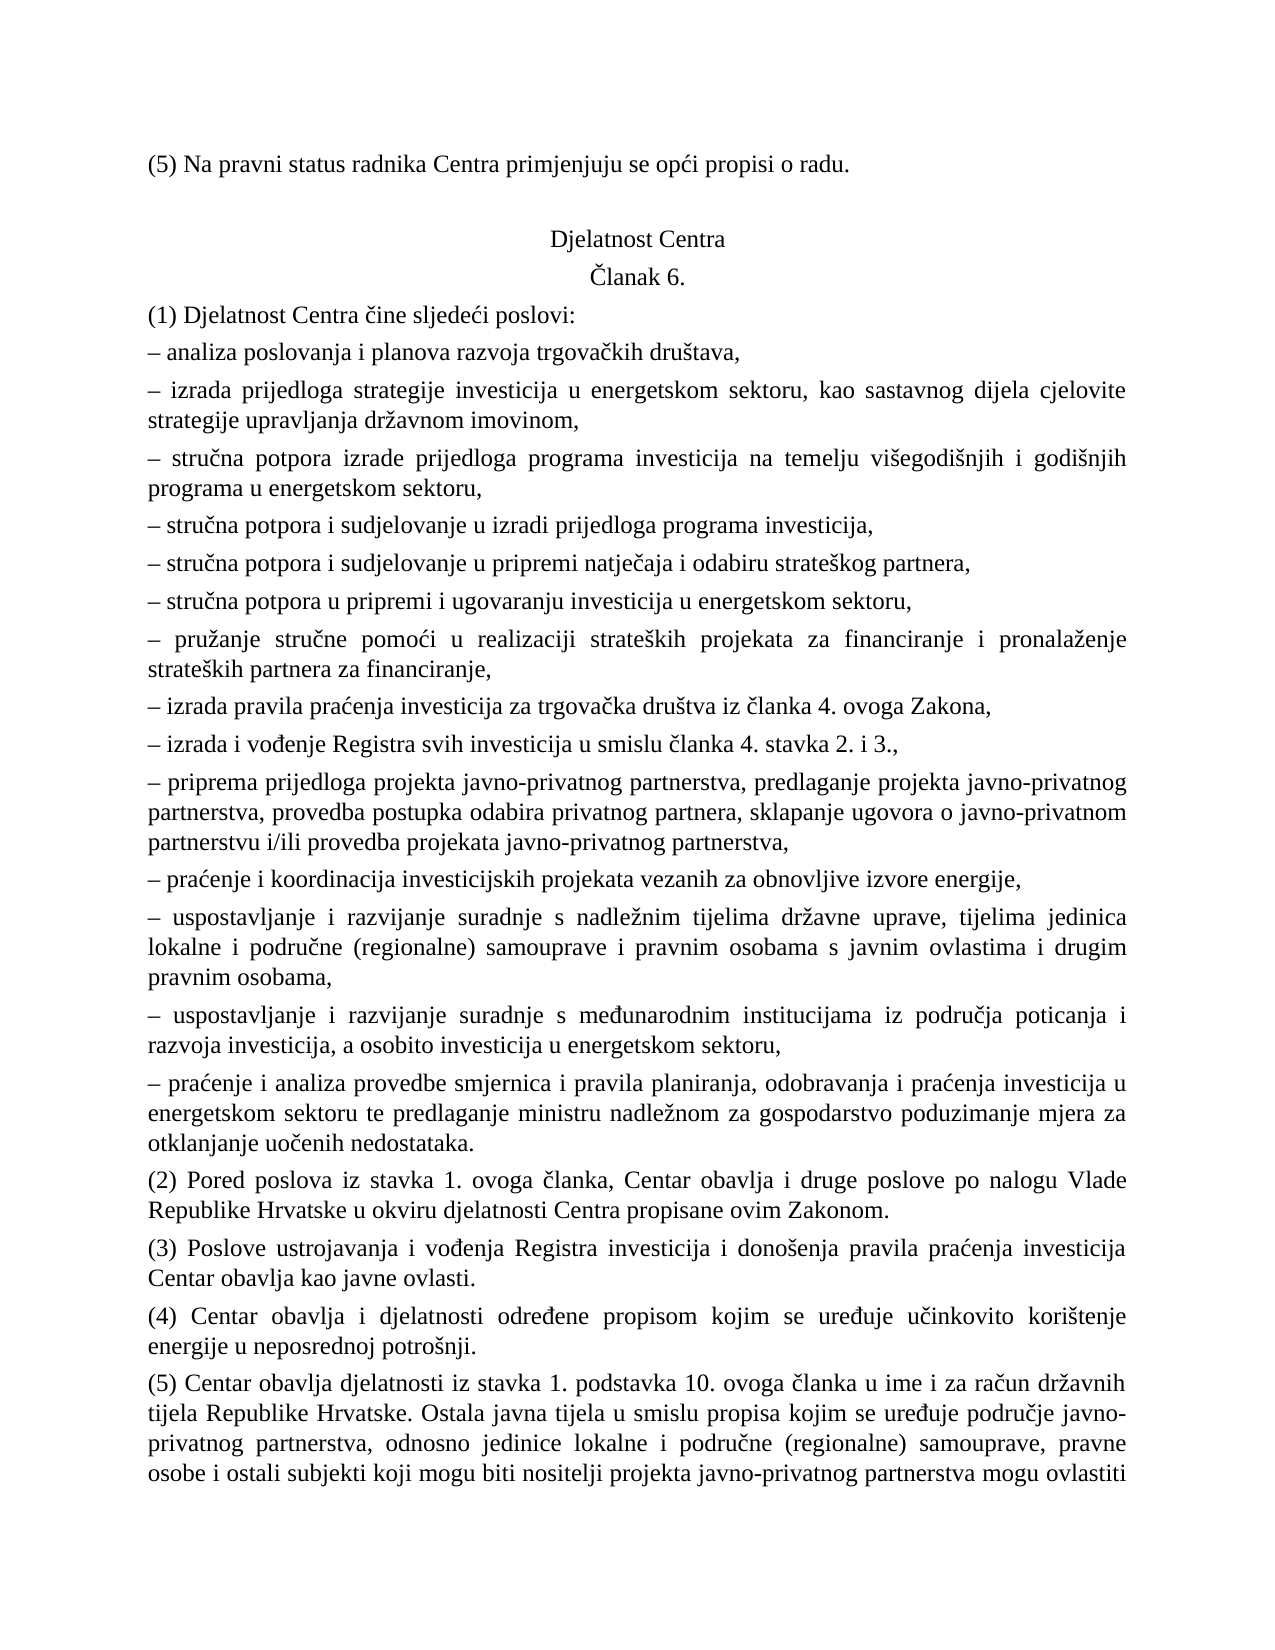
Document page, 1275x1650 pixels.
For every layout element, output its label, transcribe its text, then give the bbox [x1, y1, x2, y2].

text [148, 1367, 1127, 1487]
text – stručna potpora i sudjelovanje u izradi prijedloga programa investicija, [148, 509, 1127, 539]
text – uspostavljanje i razvijanje suradnje s nadležnim tijelima državne uprave, tijelima jedinica lokalne i područne (regionalne) samouprave i pravnim osobama s javnim ovlastima i drugim pravnim osobama, [148, 901, 1127, 991]
text Djelatnost Centra [148, 223, 1127, 253]
text (3) Poslove ustrojavanja i vođenja Registra investicija i donošenja pravila praćenja investicija Centar obavlja kao javne ovlasti. [148, 1232, 1127, 1292]
text (5) Na pravni status radnika Centra primjenjuju se opći propisi o radu. [148, 148, 1127, 178]
text – izrada prijedloga strategije investicija u energetskom sektoru, kao sastavnog dijela cjelovite strategije upravljanja državnom imovinom, [148, 374, 1127, 434]
text – pružanje stručne pomoći u realizaciji strateških projekata za financiranje i pronalaženje strateških partnera za financiranje, [148, 622, 1127, 682]
text – priprema prijedloga projekta javno-privatnog partnerstva, predlaganje projekta javno-privatnog partnerstva, provedba postupka odabira privatnog partnera, sklapanje ugovora o javno-privatnom partnerstvu i/ili provedba projekata javno-privatnog partnerstva, [148, 766, 1127, 856]
text (4) Centar obavlja i djelatnosti određene propisom kojim se uređuje učinkovito korištenje energije u neposrednoj potrošnji. [148, 1299, 1127, 1359]
text – analiza poslovanja i planova razvoja trgovačkih društava, [148, 336, 1127, 366]
text – stručna potpora izrade prijedloga programa investicija na temelju višegodišnjih i godišnjih programa u energetskom sektoru, [148, 442, 1127, 502]
text Članak 6. [148, 261, 1127, 291]
text – uspostavljanje i razvijanje suradnje s međunarodnim institucijama iz područja poticanja i razvoja investicija, a osobito investicija u energetskom sektoru, [148, 999, 1127, 1059]
text – izrada i vođenje Registra svih investicija u smislu članka 4. stavka 2. i 3., [148, 728, 1127, 758]
text – izrada pravila praćenja investicija za trgovačka društva iz članka 4. ovoga Zakona, [148, 690, 1127, 720]
text (1) Djelatnost Centra čine sljedeći poslovi: [148, 298, 1127, 328]
text – stručna potpora u pripremi i ugovaranju investicija u energetskom sektoru, [148, 585, 1127, 615]
text – praćenje i analiza provedbe smjernica i pravila planiranja, odobravanja i praćenja investicija u energetskom sektoru te predlaganje ministru nadležnom za gospodarstvo poduzimanje mjera za otklanjanje uočenih nedostataka. [148, 1066, 1127, 1156]
text – praćenje i koordinacija investicijskih projekata vezanih za obnovljive izvore energije, [148, 863, 1127, 893]
text – stručna potpora i sudjelovanje u pripremi natječaja i odabiru strateškog partnera, [148, 547, 1127, 577]
text (2) Pored poslova iz stavka 1. ovoga članka, Centar obavlja i druge poslove po nalogu Vlade Republike Hrvatske u okviru djelatnosti Centra propisane ovim Zakonom. [148, 1164, 1127, 1224]
